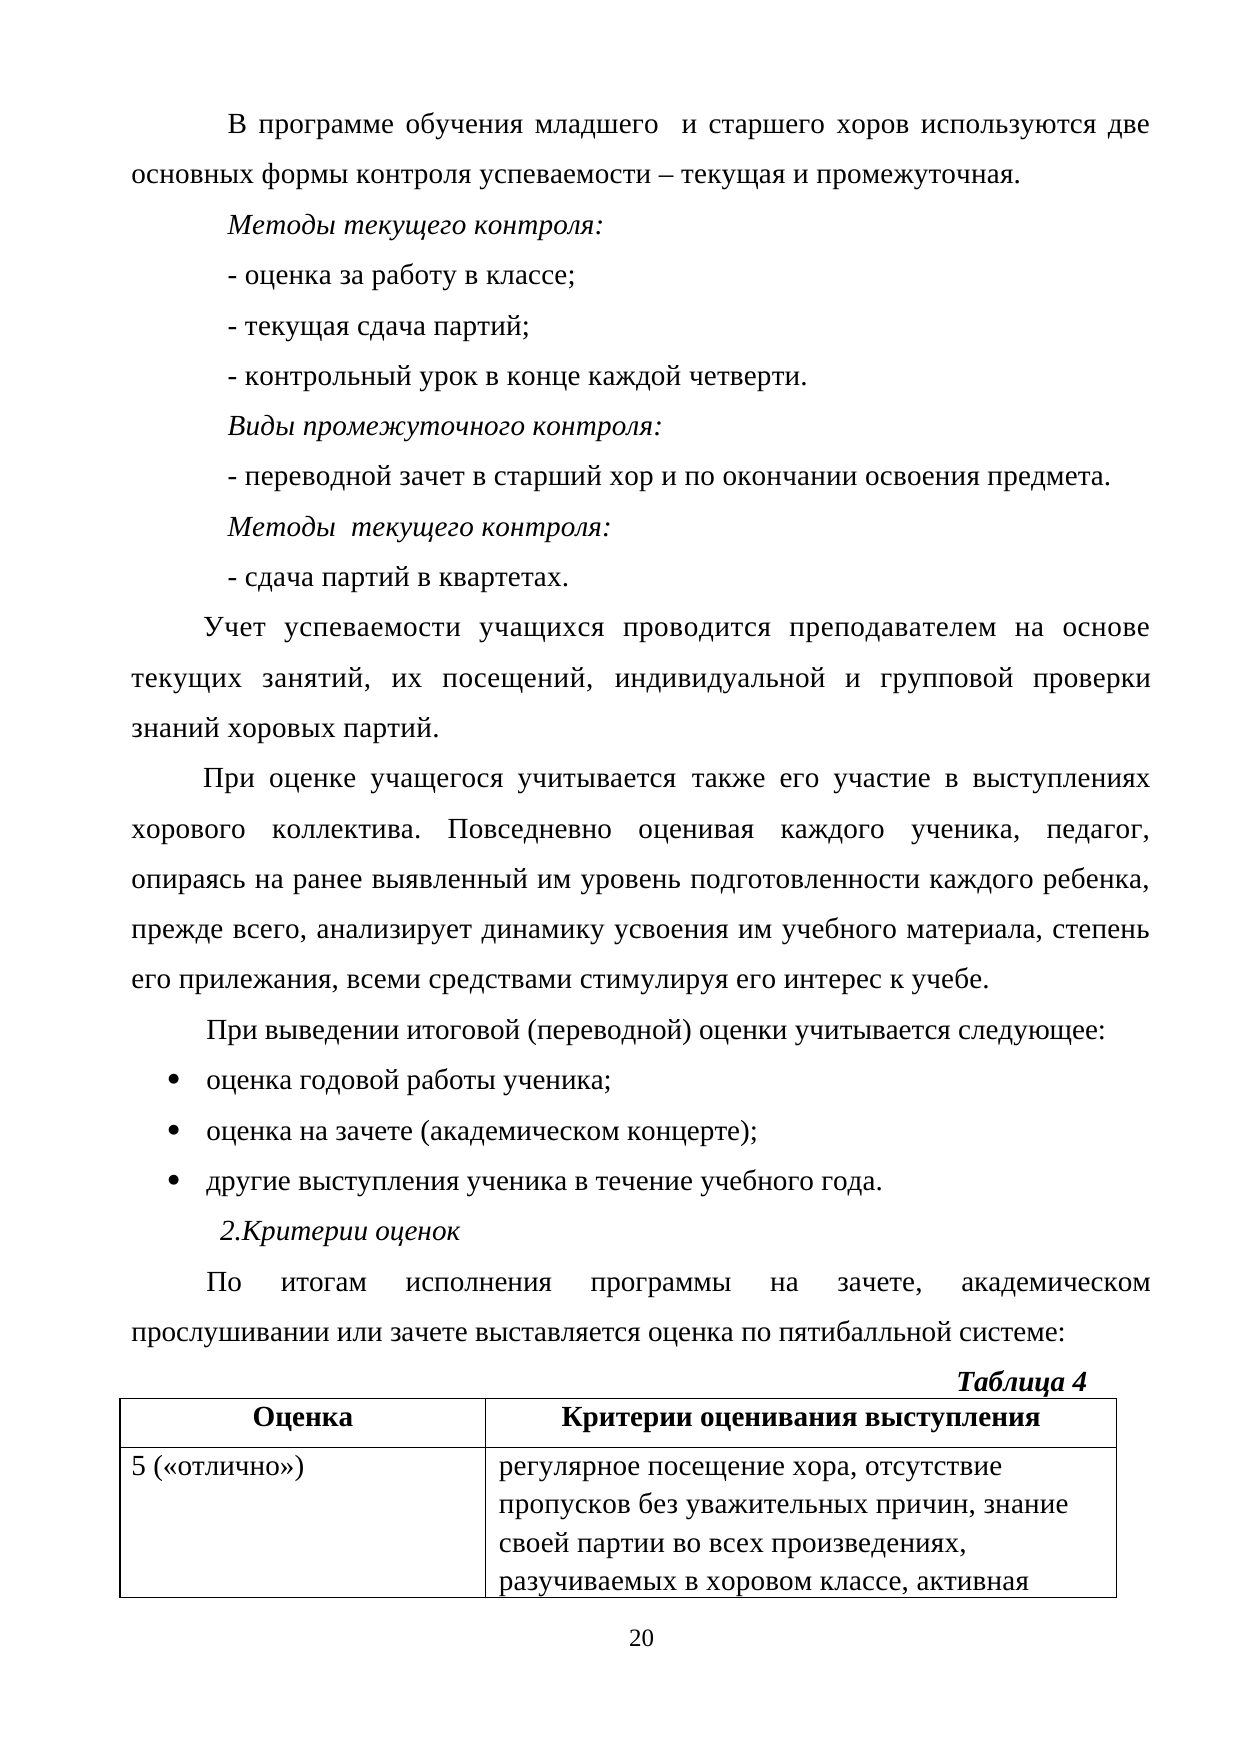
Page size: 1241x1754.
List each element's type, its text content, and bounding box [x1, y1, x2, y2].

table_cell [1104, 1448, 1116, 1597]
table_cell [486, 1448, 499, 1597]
text При выведении итоговой (переводной) оценки учитывается следующее: [131, 1012, 1152, 1046]
text Методы текущего контроля: [131, 207, 1152, 241]
text - контрольный урок в конце каждой четверти. [131, 358, 1152, 391]
text В программе обучения младшего и старшего хоров используются две основных формы контроля успеваемости – текущая и промежуточная. [131, 106, 1152, 190]
table_header Критерии оценивания выступления [486, 1399, 1116, 1447]
text Учет успеваемости учащихся проводится преподавателем на основе текущих занятий, их посещений, индивидуальной и групповой проверки знаний хоровых партий. [131, 609, 1152, 744]
table_cell 5 («отлично») [121, 1448, 485, 1597]
text - переводной зачет в старший хор и по окончании освоения предмета. [131, 458, 1152, 492]
text - текущая сдача партий; [131, 308, 1152, 341]
table_header Оценка [121, 1399, 485, 1447]
text По итогам исполнения программы на зачете, академическом прослушивании или зачете выставляется оценка по пятибалльной системе: [131, 1264, 1152, 1348]
text Таблица 4 [956, 1364, 1152, 1398]
list оценка годовой работы ученика; [169, 1062, 1152, 1096]
list оценка на зачете (академическом концерте); [169, 1113, 1152, 1146]
text - оценка за работу в классе; [131, 257, 1152, 291]
text Виды промежуточного контроля: [131, 408, 1152, 442]
text При оценке учащегося учитывается также его участие в выступлениях хорового коллектива. Повседневно оценивая каждого ученика, педагог, опираясь на ранее выявленный им уровень подготовленности каждого ребенка, прежде всего, анализирует динамику усвоения им учебного материала, степень его прилежания, всеми средствами стимулируя его интерес к учебе. [131, 760, 1152, 995]
text - сдача партий в квартетах. [131, 559, 1152, 593]
list другие выступления ученика в течение учебного года. [169, 1163, 1152, 1197]
text 2.Критерии оценок [220, 1213, 1152, 1247]
text Методы текущего контроля: [131, 509, 1152, 542]
